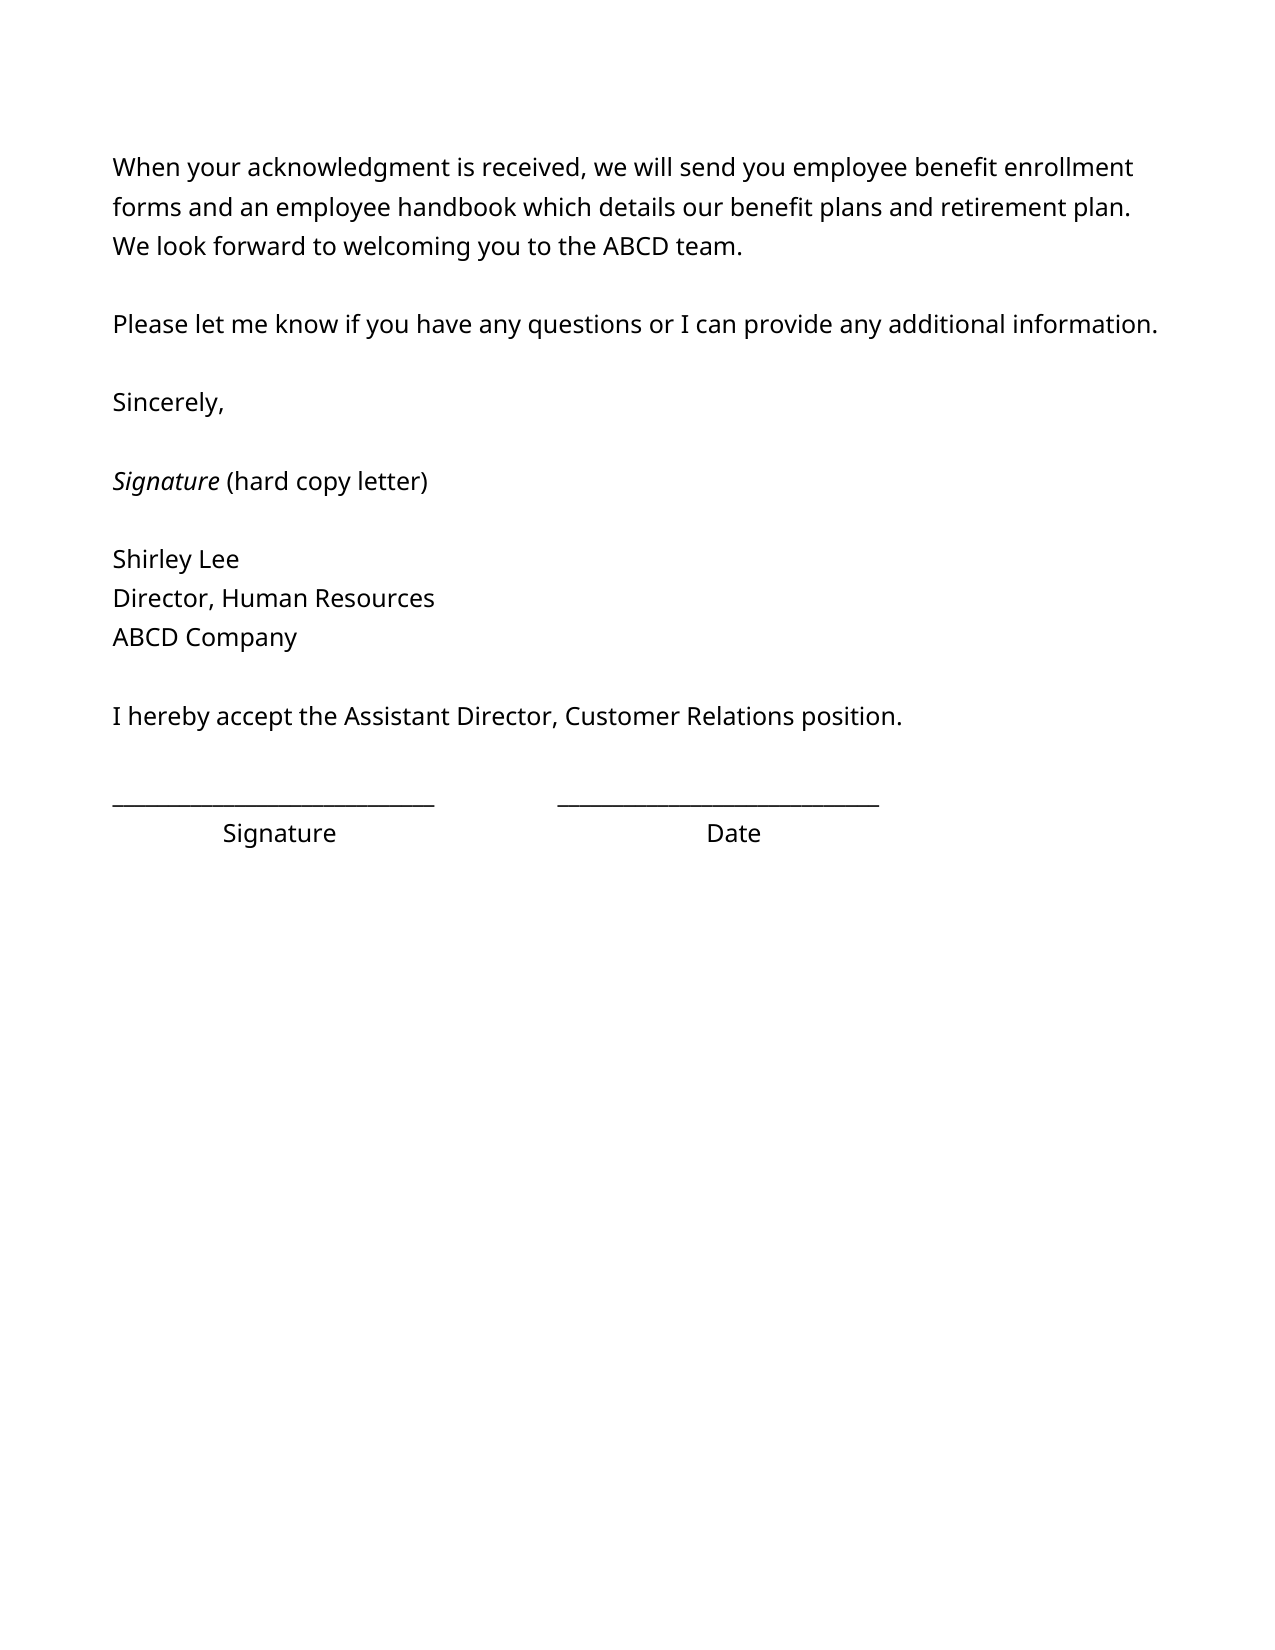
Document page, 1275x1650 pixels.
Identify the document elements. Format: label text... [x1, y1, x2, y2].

text Please let me know if you have any questions or I can provide any additional information. [112, 307, 1162, 341]
text I hereby accept the Assistant Director, Customer Relations position. [112, 698, 1162, 732]
text When your acknowledgment is received, we will send you employee benefit enrollment forms and an employee handbook which details our benefit plans and retirement plan. We look forward to welcoming you to the ABCD team. [112, 150, 1162, 262]
text Signature (hard copy letter) [112, 463, 1162, 497]
text _____________________________ _____________________________ [112, 777, 1162, 811]
text Sincerely, [112, 385, 1162, 419]
text Shirley Lee [112, 542, 1162, 576]
text Director, Human Resources [112, 581, 1162, 615]
text Signature Date [112, 816, 1162, 850]
text ABCD Company [112, 620, 1162, 654]
